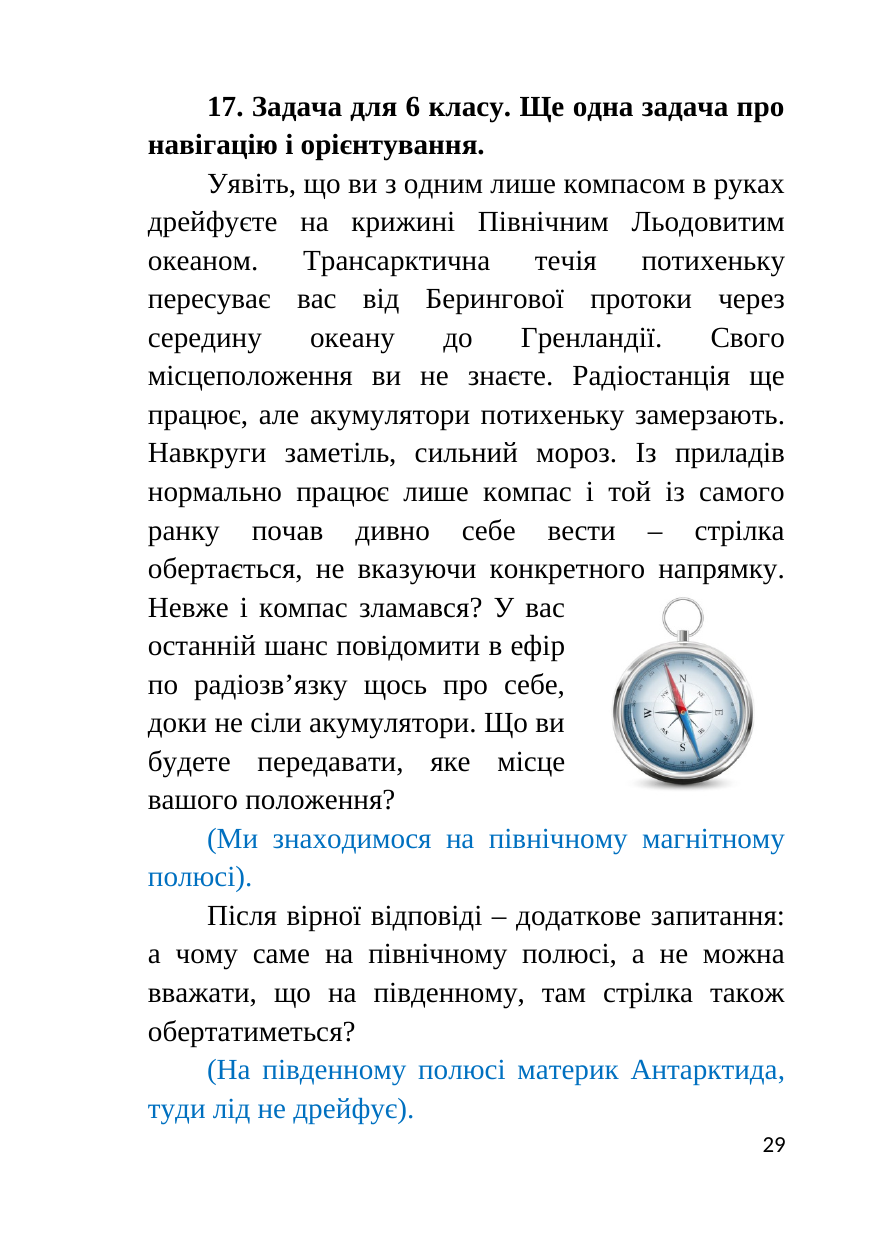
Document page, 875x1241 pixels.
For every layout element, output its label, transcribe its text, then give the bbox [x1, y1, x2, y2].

text (На південному полюсі материк Антарктида, туди лід не дрейфує). [148, 1052, 785, 1124]
picture [582, 593, 783, 794]
text Після вірної відповіді – додаткове запитання: а чому саме на північному полюсі, а не можна вважати, що на південному, там стрілка також обертатиметься? [148, 898, 785, 1047]
text 17. Задача для 6 класу. Ще одна задача про навігацію і орієнтування. [148, 89, 785, 161]
text Уявіть, що ви з одним лише компасом в руках дрейфуєте на крижині Північним Льодовитим океаном. Трансарктична течія потихеньку пересуває вас від Берингової протоки через середину океану до Гренландії. Свого місцеположення ви не знаєте. Радіостанція ще працює, але акумулятори потихеньку замерзають. Навкруги заметіль, сильний мороз. Із приладів нормально працює лише компас і той із самого ранку почав дивно себе вести – стрілка обертається, не вказуючи конкретного напрямку. Невже і компас зламався? У вас останній шанс повідомити в ефір по радіозв’язку щось про себе, доки не сіли акумулятори. Що ви будете передавати, яке місце вашого положення? [148, 166, 785, 816]
text (Ми знаходимося на північному магнітному полюсі). [148, 821, 785, 893]
